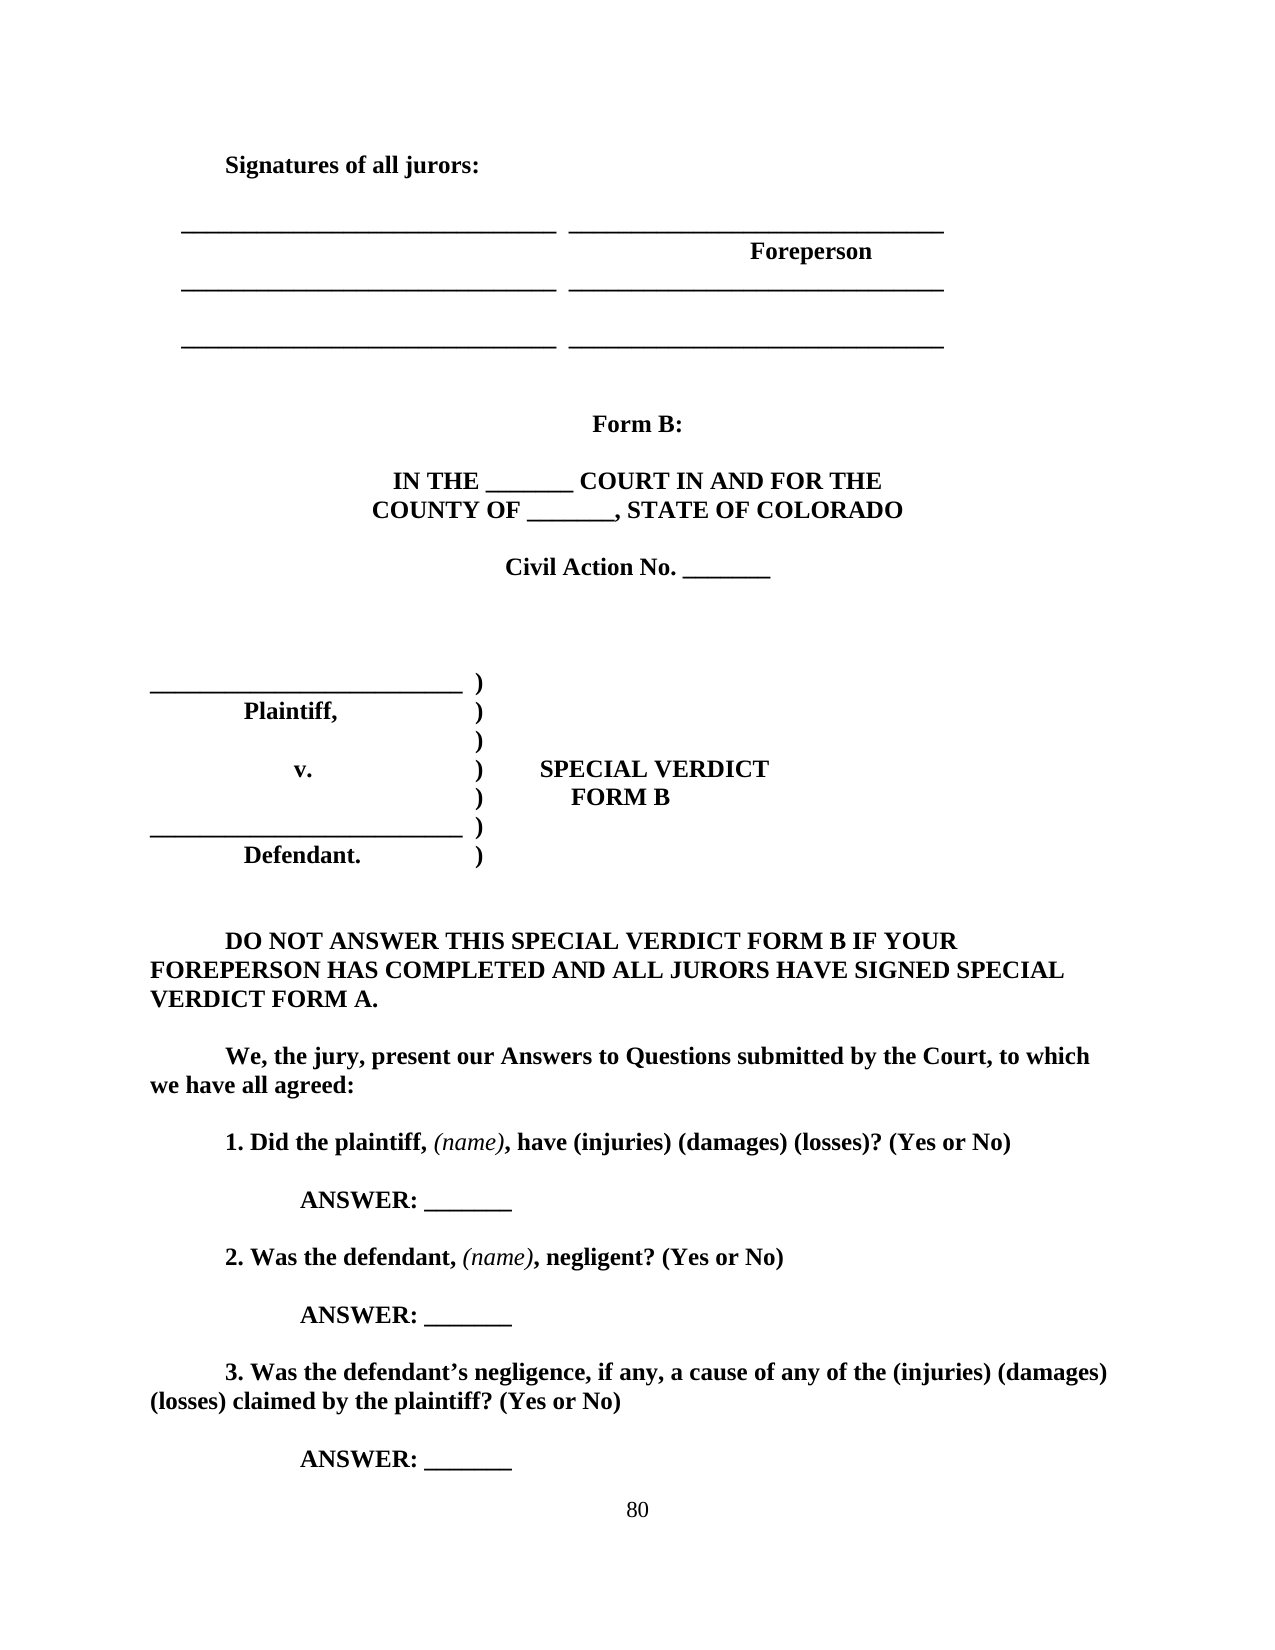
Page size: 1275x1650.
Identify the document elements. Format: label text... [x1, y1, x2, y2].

text Signatures of all jurors: [150, 150, 1125, 179]
text 2. Was the defendant, (name), negligent? (Yes or No) [150, 1242, 1125, 1271]
text _________________________ ) [150, 811, 1125, 840]
text Plaintiff, ) [150, 696, 1125, 725]
text _________________________ ) [150, 667, 1125, 696]
text 1. Did the plaintiff, (name), have (injuries) (damages) (losses)? (Yes or No) [150, 1127, 1125, 1156]
text ______________________________ ______________________________ [150, 322, 1125, 351]
text DO NOT ANSWER THIS SPECIAL VERDICT FORM B IF YOUR FOREPERSON HAS COMPLETED AND ALL JURORS HAVE SIGNED SPECIAL VERDICT FORM A. [150, 926, 1125, 1012]
text ______________________________ ______________________________ [150, 265, 1125, 294]
text 3. Was the defendant’s negligence, if any, a cause of any of the (injuries) (damages) (losses) claimed by the plaintiff? (Yes or No) [150, 1357, 1125, 1415]
text Civil Action No. _______ [150, 552, 1125, 581]
text We, the jury, present our Answers to Questions submitted by the Court, to which we have all agreed: [150, 1041, 1125, 1099]
text ______________________________ ______________________________ [150, 207, 1125, 236]
text IN THE _______ COURT IN AND FOR THE [150, 466, 1125, 495]
text ANSWER: _______ [150, 1185, 1125, 1214]
text Form B: [150, 409, 1125, 437]
text ) FORM B [150, 782, 1125, 811]
text ANSWER: _______ [150, 1444, 1125, 1472]
text ANSWER: _______ [150, 1300, 1125, 1329]
text ) [150, 725, 1125, 754]
text Foreperson [150, 236, 1125, 265]
text v. ) SPECIAL VERDICT [150, 754, 1125, 782]
text Dfndant. ) [150, 840, 1125, 869]
text COUNTY OF _______, STATE OF [150, 495, 1125, 524]
